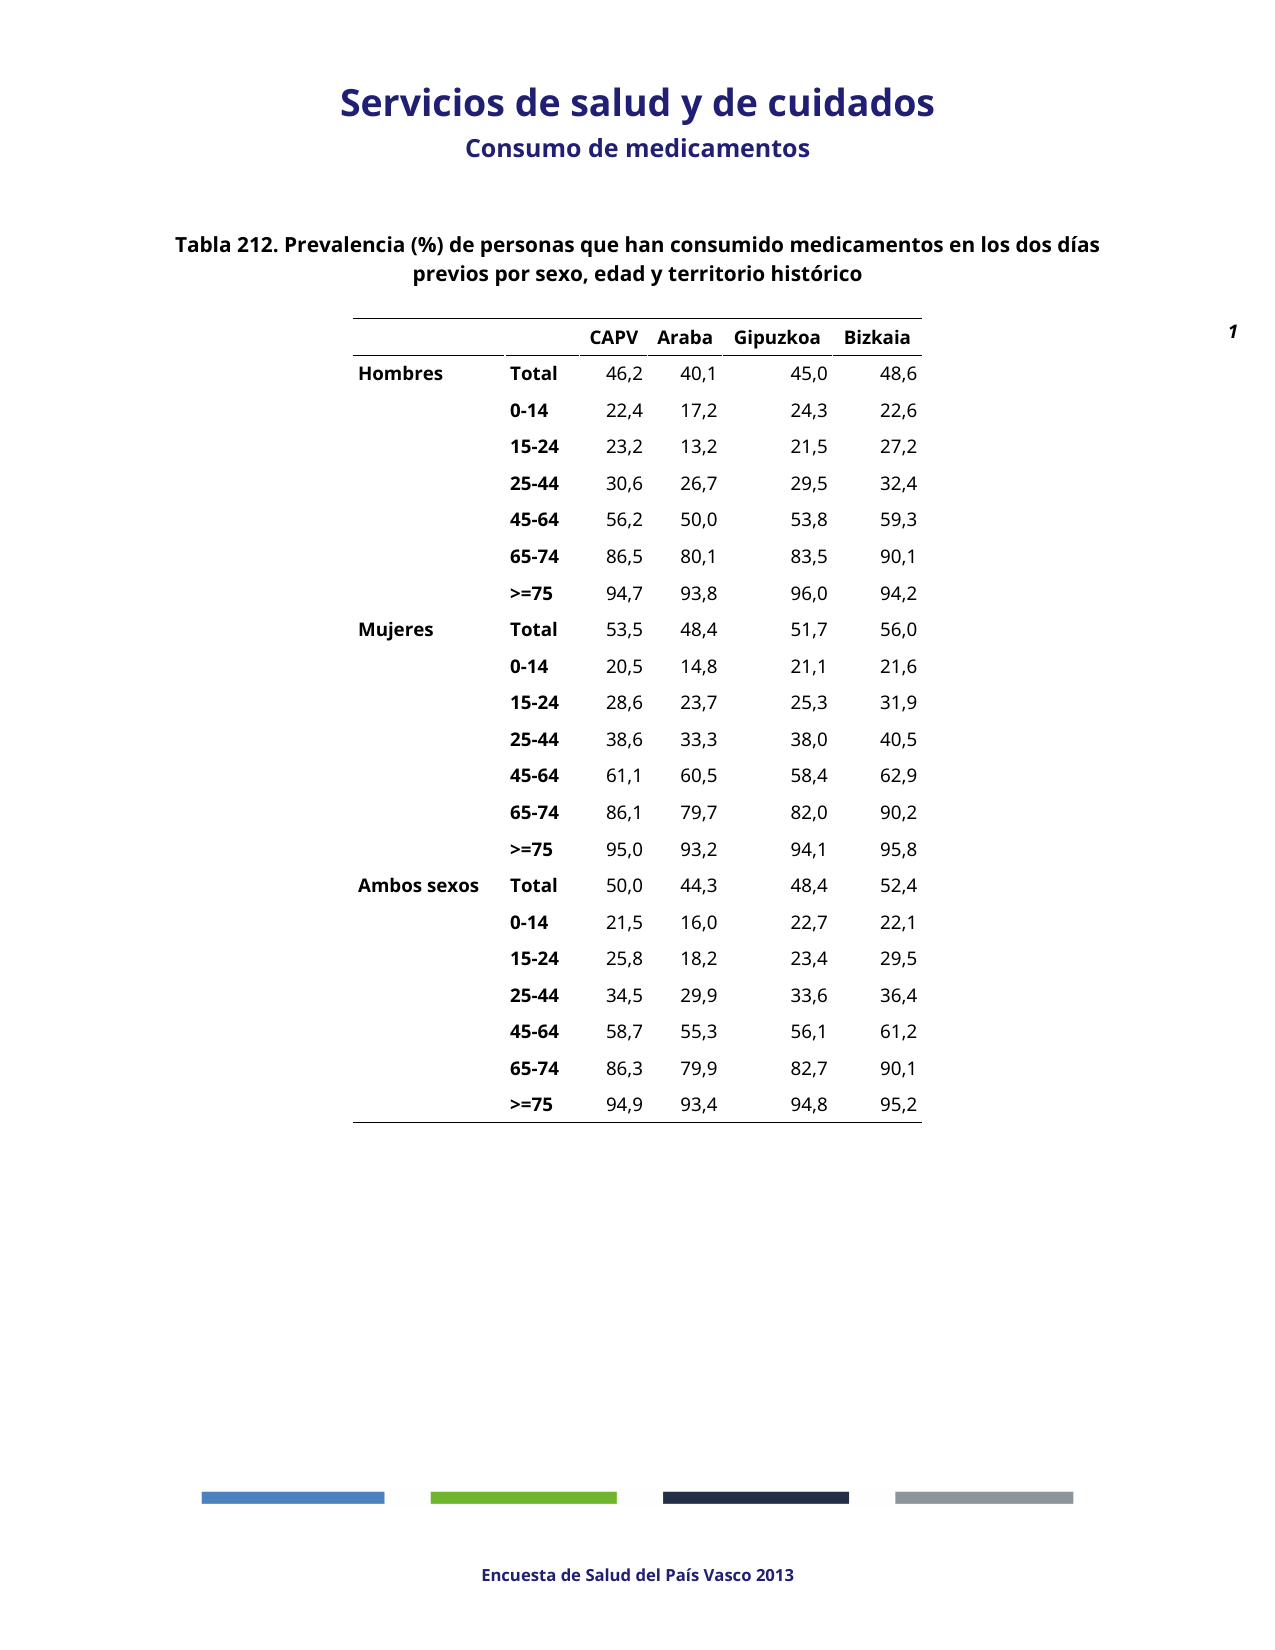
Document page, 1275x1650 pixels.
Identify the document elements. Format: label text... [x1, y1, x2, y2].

table_cell 50,0 [580, 868, 647, 903]
table_cell 22,1 [833, 904, 922, 939]
table_cell 45-64 [506, 1014, 579, 1049]
table_header [353, 319, 579, 354]
table_cell 96,0 [723, 575, 832, 610]
table_cell 65-74 [506, 1050, 579, 1086]
table_cell 31,9 [833, 685, 922, 720]
table_cell 58,4 [723, 758, 832, 793]
table_cell 80,1 [648, 538, 722, 574]
table_cell 25-44 [506, 721, 579, 757]
table_cell 24,3 [723, 392, 832, 428]
table_cell 21,6 [833, 648, 922, 683]
table_cell 55,3 [648, 1014, 722, 1049]
table_cell 82,0 [723, 794, 832, 830]
table_header Araba [648, 319, 722, 354]
table_cell 22,4 [580, 392, 647, 428]
table_cell 26,7 [648, 465, 722, 501]
table_cell >=75 [506, 575, 579, 610]
table_cell 53,8 [723, 502, 832, 537]
table_cell 90,2 [833, 794, 922, 830]
table_cell 59,3 [833, 502, 922, 537]
table_cell 94,7 [580, 575, 647, 610]
table_cell 14,8 [648, 648, 722, 683]
table_cell 0-14 [506, 904, 579, 939]
table_cell 45-64 [506, 758, 579, 793]
table_cell 21,1 [723, 648, 832, 683]
table_cell 33,3 [648, 721, 722, 757]
table_cell 18,2 [648, 941, 722, 976]
table_cell 45,0 [723, 356, 832, 391]
table_cell 90,1 [833, 1050, 922, 1086]
table_cell 29,9 [648, 977, 722, 1013]
table_cell 82,7 [723, 1050, 832, 1086]
table_cell 62,9 [833, 758, 922, 793]
table_cell 25-44 [506, 465, 579, 501]
table_cell 61,1 [580, 758, 647, 793]
table_cell 53,5 [580, 611, 647, 647]
table_cell 36,4 [833, 977, 922, 1013]
table_cell 16,0 [648, 904, 722, 939]
table_cell 48,4 [648, 611, 722, 647]
table_cell 21,5 [580, 904, 647, 939]
table_cell 90,1 [833, 538, 922, 574]
table_cell 93,4 [648, 1087, 722, 1122]
table_cell 29,5 [723, 465, 832, 501]
table_cell 17,2 [648, 392, 722, 428]
table_cell 21,5 [723, 429, 832, 464]
table_cell 94,2 [833, 575, 922, 610]
table_cell 30,6 [580, 465, 647, 501]
table_cell >=75 [506, 1087, 579, 1122]
table_cell 48,4 [723, 868, 832, 903]
table_cell 25,8 [580, 941, 647, 976]
table_cell Hombres [353, 356, 504, 610]
table_cell 23,2 [580, 429, 647, 464]
table_cell Total [506, 356, 579, 391]
table_cell 15-24 [506, 685, 579, 720]
table_cell Ambos sexos [353, 868, 504, 1122]
table_cell 45-64 [506, 502, 579, 537]
table_cell 25-44 [506, 977, 579, 1013]
table_cell 28,6 [580, 685, 647, 720]
table_cell 61,2 [833, 1014, 922, 1049]
table_cell 27,2 [833, 429, 922, 464]
table_cell 13,2 [648, 429, 722, 464]
table_cell 94,9 [580, 1087, 647, 1122]
table_cell 56,0 [833, 611, 922, 647]
table_cell 86,3 [580, 1050, 647, 1086]
table_header Bizkaia [833, 319, 922, 354]
table_cell 83,5 [723, 538, 832, 574]
picture [201, 1487, 1074, 1508]
table_cell 94,8 [723, 1087, 832, 1122]
table_cell 22,7 [723, 904, 832, 939]
table_cell 93,8 [648, 575, 722, 610]
table_cell 86,1 [580, 794, 647, 830]
table_cell 86,5 [580, 538, 647, 574]
table_cell 23,4 [723, 941, 832, 976]
table_header CAPV [580, 319, 647, 354]
table_cell 44,3 [648, 868, 722, 903]
table_cell 22,6 [833, 392, 922, 428]
table_cell 51,7 [723, 611, 832, 647]
table_cell 95,0 [580, 831, 647, 866]
table_cell 40,5 [833, 721, 922, 757]
table_cell 20,5 [580, 648, 647, 683]
table_cell 93,2 [648, 831, 722, 866]
table_cell 33,6 [723, 977, 832, 1013]
table_cell 60,5 [648, 758, 722, 793]
table_cell 15-24 [506, 429, 579, 464]
table_cell Total [506, 611, 579, 647]
table_cell 95,8 [833, 831, 922, 866]
table_cell 23,7 [648, 685, 722, 720]
table_cell Mujeres [353, 611, 504, 866]
table_cell 15-24 [506, 941, 579, 976]
table_cell 50,0 [648, 502, 722, 537]
table_cell 29,5 [833, 941, 922, 976]
table_cell 94,1 [723, 831, 832, 866]
table_cell Total [506, 868, 579, 903]
table_cell 46,2 [580, 356, 647, 391]
table_cell 34,5 [580, 977, 647, 1013]
table_cell 58,7 [580, 1014, 647, 1049]
table_cell 0-14 [506, 392, 579, 428]
table_cell 65-74 [506, 538, 579, 574]
table_cell 79,7 [648, 794, 722, 830]
table_cell 38,0 [723, 721, 832, 757]
table_cell 48,6 [833, 356, 922, 391]
table_cell 79,9 [648, 1050, 722, 1086]
table_cell 56,1 [723, 1014, 832, 1049]
table_cell 25,3 [723, 685, 832, 720]
table_header Gipuzkoa [723, 319, 832, 354]
table_cell >=75 [506, 831, 579, 866]
table_cell 40,1 [648, 356, 722, 391]
table_cell 56,2 [580, 502, 647, 537]
table_cell 95,2 [833, 1087, 922, 1122]
table_cell 65-74 [506, 794, 579, 830]
table_cell 32,4 [833, 465, 922, 501]
table_cell 52,4 [833, 868, 922, 903]
table_cell 0-14 [506, 648, 579, 683]
table_cell 38,6 [580, 721, 647, 757]
